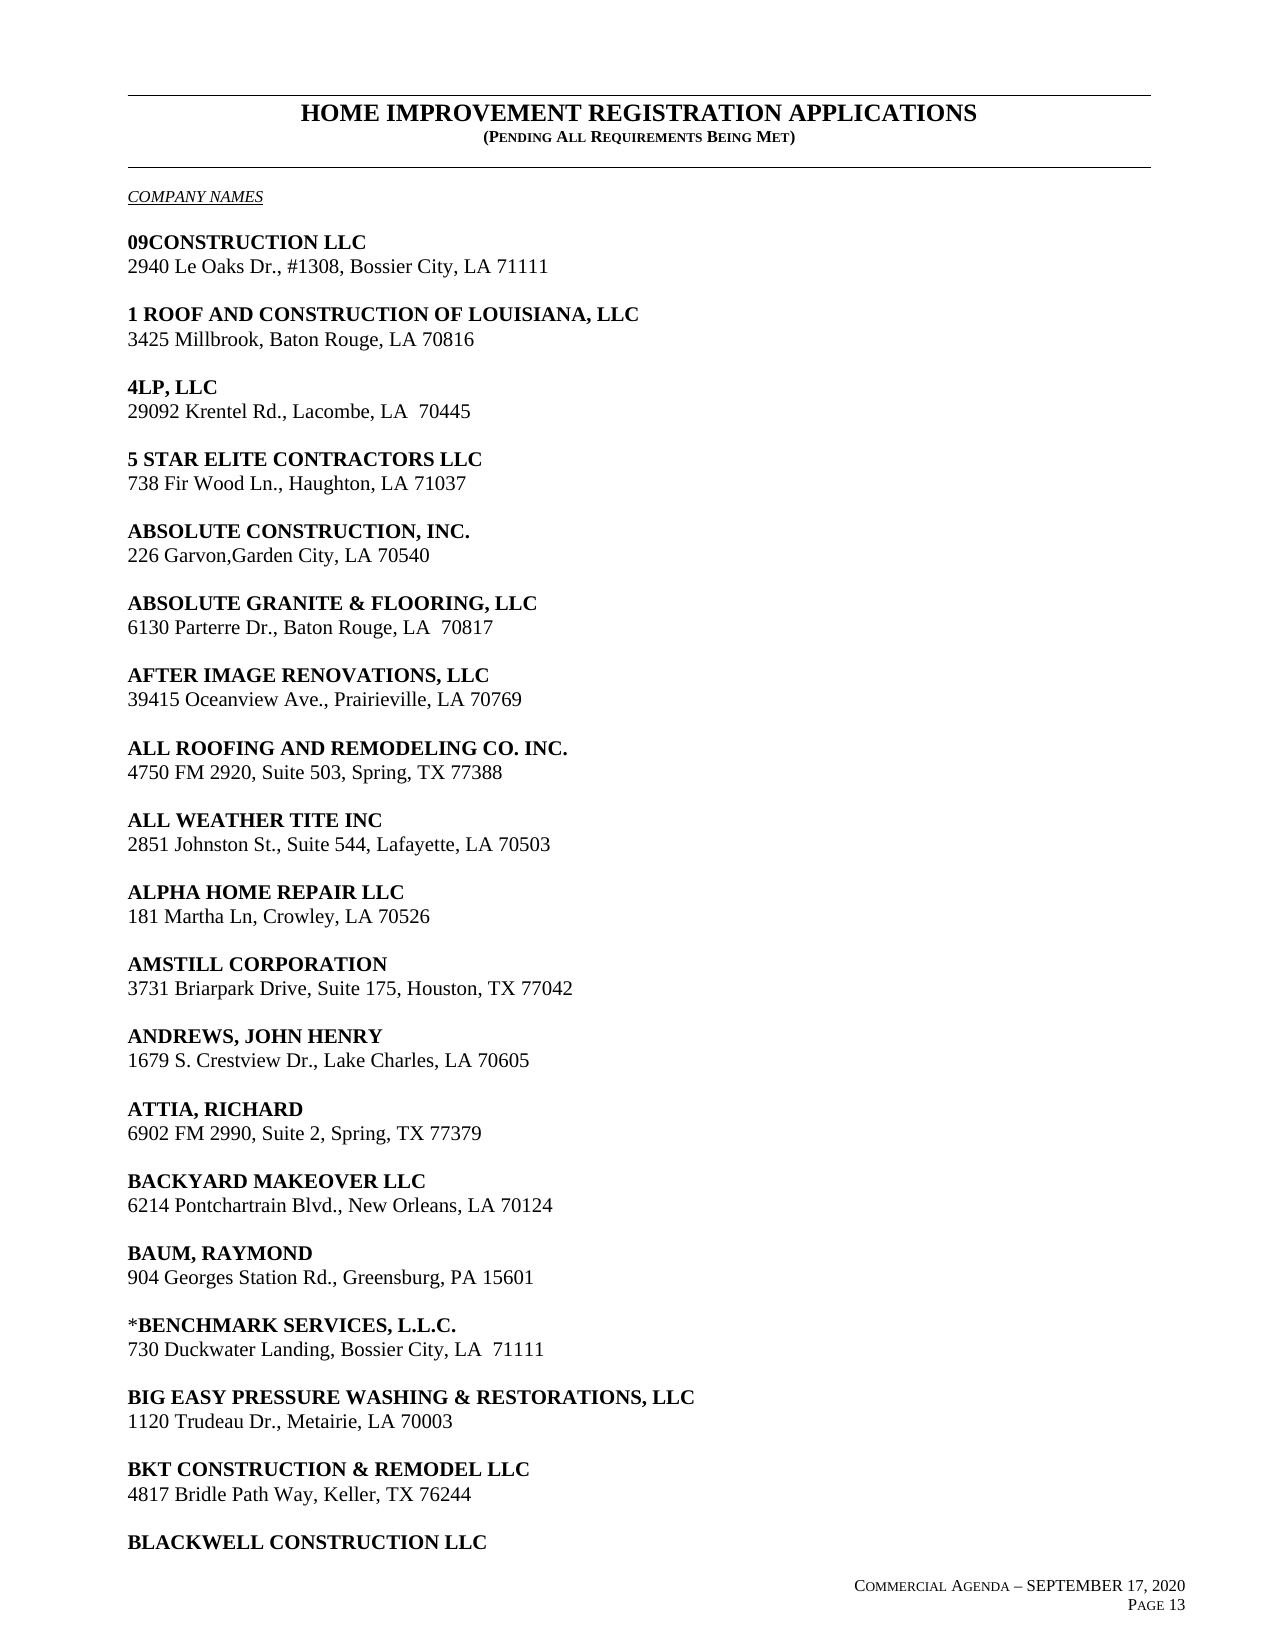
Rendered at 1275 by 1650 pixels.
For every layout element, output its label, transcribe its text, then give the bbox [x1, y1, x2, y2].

text 4817 Bridle Path Way, Keller, TX 76244 [127, 1481, 1185, 1506]
text 738 Fir Wood Ln., Haughton, LA 71037 [127, 471, 1185, 495]
text COMPANY NAMES [127, 187, 1151, 206]
text 1679 S. Crestview Dr., Lake Charles, LA 70605 [127, 1048, 1185, 1072]
text AMSTILL CORPORATION [127, 952, 1185, 976]
text 1120 Trudeau Dr., Metairie, LA 70003 [127, 1409, 1185, 1433]
text 181 Martha Ln, Crowley, LA 70526 [127, 904, 1185, 928]
text 2851 Johnston St., Suite 544, Lafayette, LA 70503 [127, 832, 1185, 856]
text 5 STAR ELITE CONTRACTORS LLC [127, 447, 1185, 471]
text ANDREWS, JOHN HENRY [127, 1024, 1185, 1048]
text 1 ROOF AND CONSTRUCTION OF LOUISIANA, LLC [127, 302, 1185, 326]
text AFTER IMAGE RENOVATIONS, LLC [127, 663, 1185, 687]
text 6214 Pontchartrain Blvd., New Orleans, LA 70124 [127, 1193, 1185, 1217]
text 904 Georges Station Rd., Greensburg, PA 15601 [127, 1265, 1185, 1289]
text BAUM, RAYMOND [127, 1241, 1185, 1265]
text 226 Garvon,Garden City, LA 70540 [127, 543, 1185, 567]
text ABSOLUTE GRANITE & FLOORING, LLC [127, 591, 1185, 615]
text 4LP, LLC [127, 374, 1185, 399]
text 09CONSTRUCTION LLC [127, 230, 1185, 254]
text 4750 FM 2920, Suite 503, Spring, TX 77388 [127, 759, 1185, 784]
text BACKYARD MAKEOVER LLC [127, 1169, 1185, 1193]
text 6130 Parterre Dr., Baton Rouge, LA 70817 [127, 615, 1185, 639]
text ALPHA HOME REPAIR LLC [127, 880, 1185, 904]
text ABSOLUTE CONSTRUCTION, INC. [127, 519, 1185, 543]
text ALL WEATHER TITE INC [127, 808, 1185, 832]
text 2940 Le Oaks Dr., #1308, Bossier City, LA 71111 [127, 254, 1185, 278]
text 3425 Millbrook, Baton Rouge, LA 70816 [127, 326, 1185, 351]
text 730 Duckwater Landing, Bossier City, LA 71111 [127, 1337, 1185, 1361]
text 29092 Krentel Rd., Lacombe, LA 70445 [127, 399, 1185, 423]
text BKT CONSTRUCTION & REMODEL LLC [127, 1457, 1185, 1481]
text 6902 FM 2990, Suite 2, Spring, TX 77379 [127, 1121, 1185, 1144]
text BIG EASY PRESSURE WASHING & RESTORATIONS, LLC [127, 1385, 1185, 1409]
text ATTIA, RICHARD [127, 1096, 1185, 1121]
text (Pending All Requirements Being Met) [127, 123, 1151, 146]
text 3731 Briarpark Drive, Suite 175, Houston, TX 77042 [127, 976, 1185, 1000]
text BLACKWELL CONSTRUCTION LLC [127, 1529, 1185, 1554]
text HOME IMPROVEMENT REGISTRATION APPLICATIONS [127, 96, 1151, 123]
text *BENCHMARK SERVICES, L.L.C. [127, 1313, 1185, 1337]
text 39415 Oceanview Ave., Prairieville, LA 70769 [127, 687, 1185, 711]
text ALL ROOFING AND REMODELING CO. INC. [127, 736, 1185, 759]
